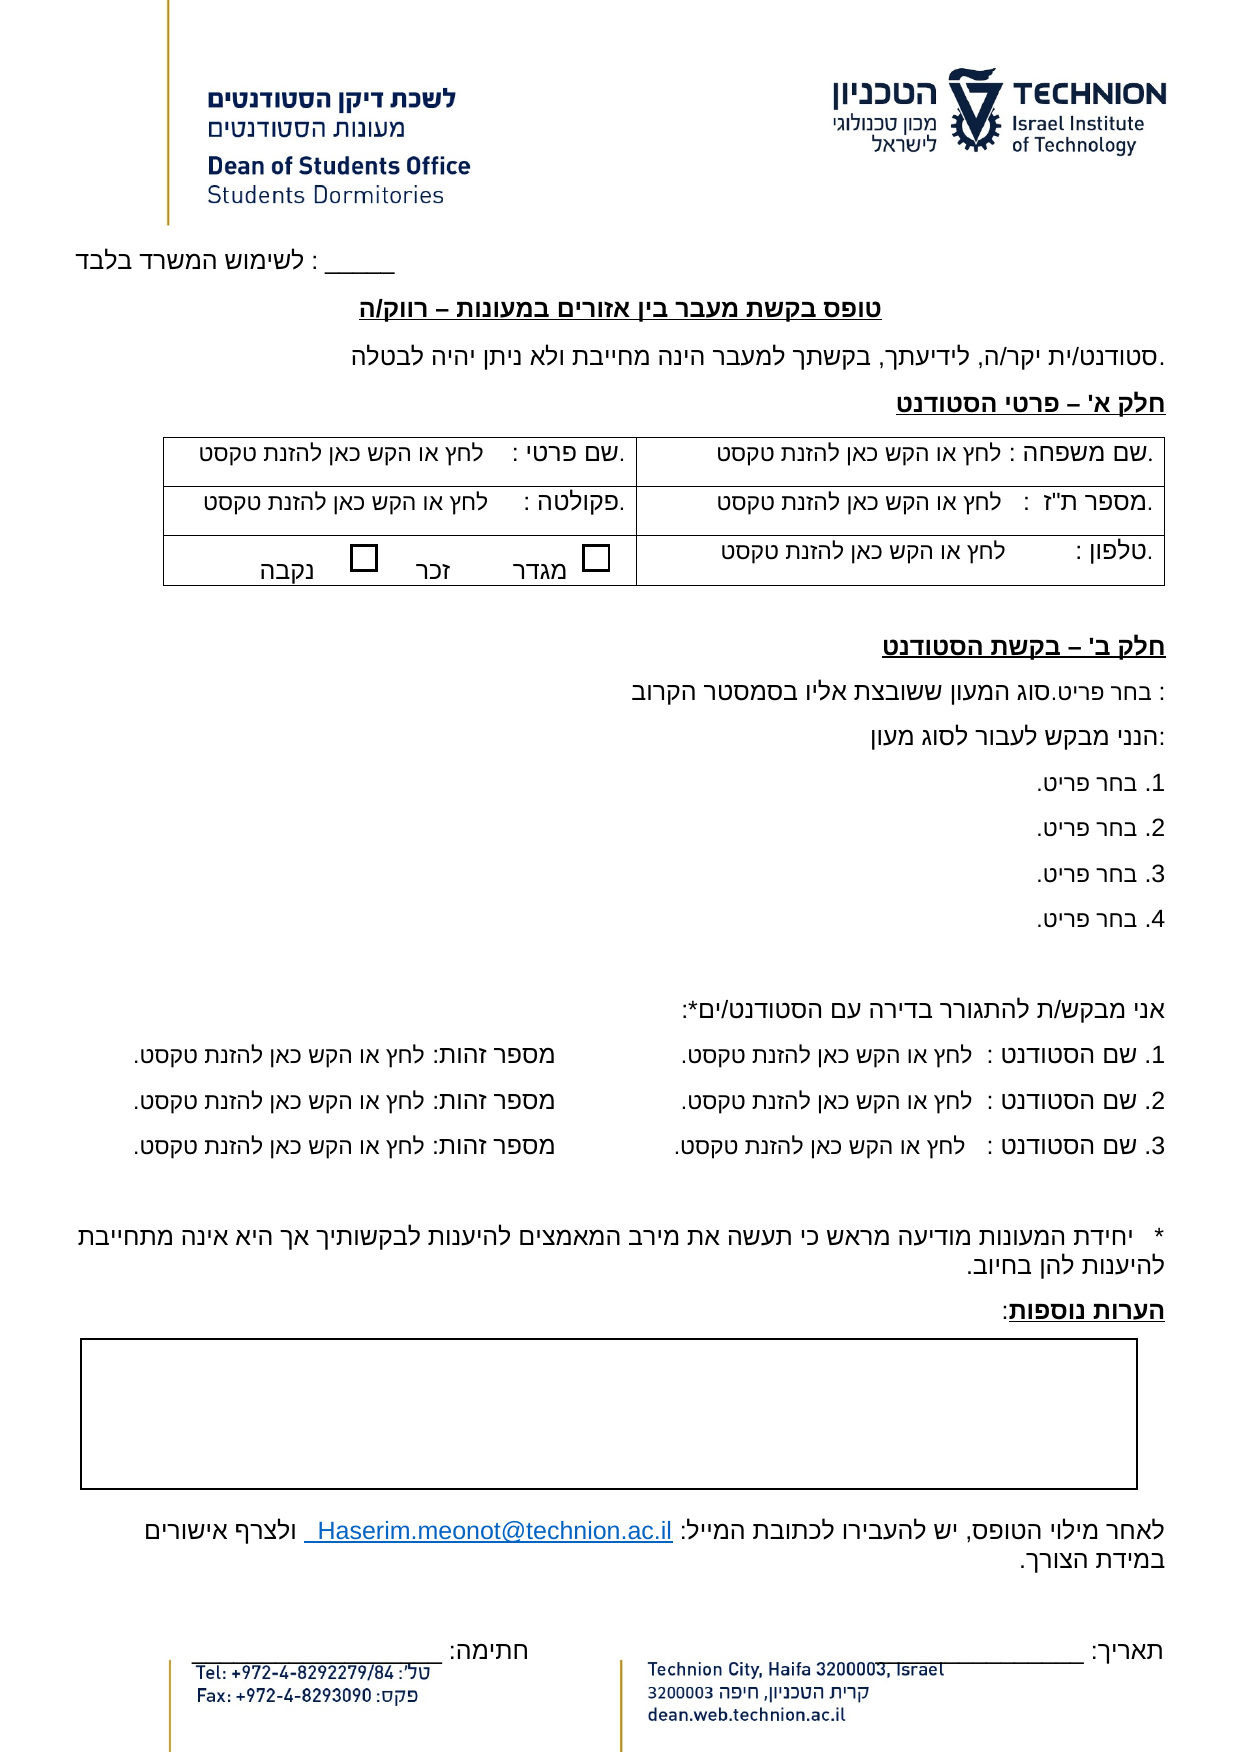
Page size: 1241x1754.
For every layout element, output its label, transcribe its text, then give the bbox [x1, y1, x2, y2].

text 2. [75, 813, 1165, 842]
text 4. [75, 904, 1165, 933]
text תאריך: _______________ חתימה: __________________ [75, 1636, 1165, 1664]
text 3. שם הסטודנט : מספר זהות: [75, 1131, 1165, 1160]
text סטודנט/ית יקר/ה, לידיעתך, בקשתך למעבר הינה מחייבת ולא ניתן יהיה לבטלה. [75, 342, 1165, 370]
text הנני מבקש לעבור לסוג מעון: [75, 722, 1165, 751]
text 2. שם הסטודנט : מספר זהות: [75, 1086, 1165, 1114]
text לשימוש המשרד בלבד : _____ [75, 246, 1165, 275]
table_header שם פרטי : [164, 438, 636, 486]
text 3. [75, 859, 1165, 887]
text סוג המעון ששובצת אליו בסמסטר הקרוב : [75, 677, 1165, 706]
text חלק ב' – בקשת הסטודנט [75, 632, 1165, 660]
table_cell טלפון : [637, 536, 1164, 585]
picture [1, 0, 1241, 1752]
table_cell מגדר זכר נקבה [164, 536, 636, 585]
text 1. שם הסטודנט : מספר זהות: [75, 1040, 1165, 1069]
text חלק א' – פרטי הסטודנט [75, 389, 1165, 418]
text הערות נוספות: [75, 1296, 1165, 1325]
text * יחידת המעונות מודיעה מראש כי תעשה את מירב המאמצים להיענות לבקשותיך אך היא אינה מתחייבת להיענות להן בחיוב. [75, 1222, 1165, 1279]
text 1. [75, 768, 1165, 797]
table_header שם משפחה : [637, 438, 1164, 486]
table_cell פקולטה : [164, 487, 636, 535]
text טופס בקשת מעבר בין אזורים במעונות – רווק/ה [75, 294, 1165, 323]
text לאחר מילוי הטופס, יש להעבירו לכתובת המייל: Haserim.meonot@technion.ac.il ולצרף אישורים במידת הצורך. [75, 1342, 1165, 1574]
table_cell מספר ת"ז : [637, 487, 1164, 535]
text אני מבקש/ת להתגורר בדירה עם הסטודנט/ים*: [75, 995, 1165, 1024]
